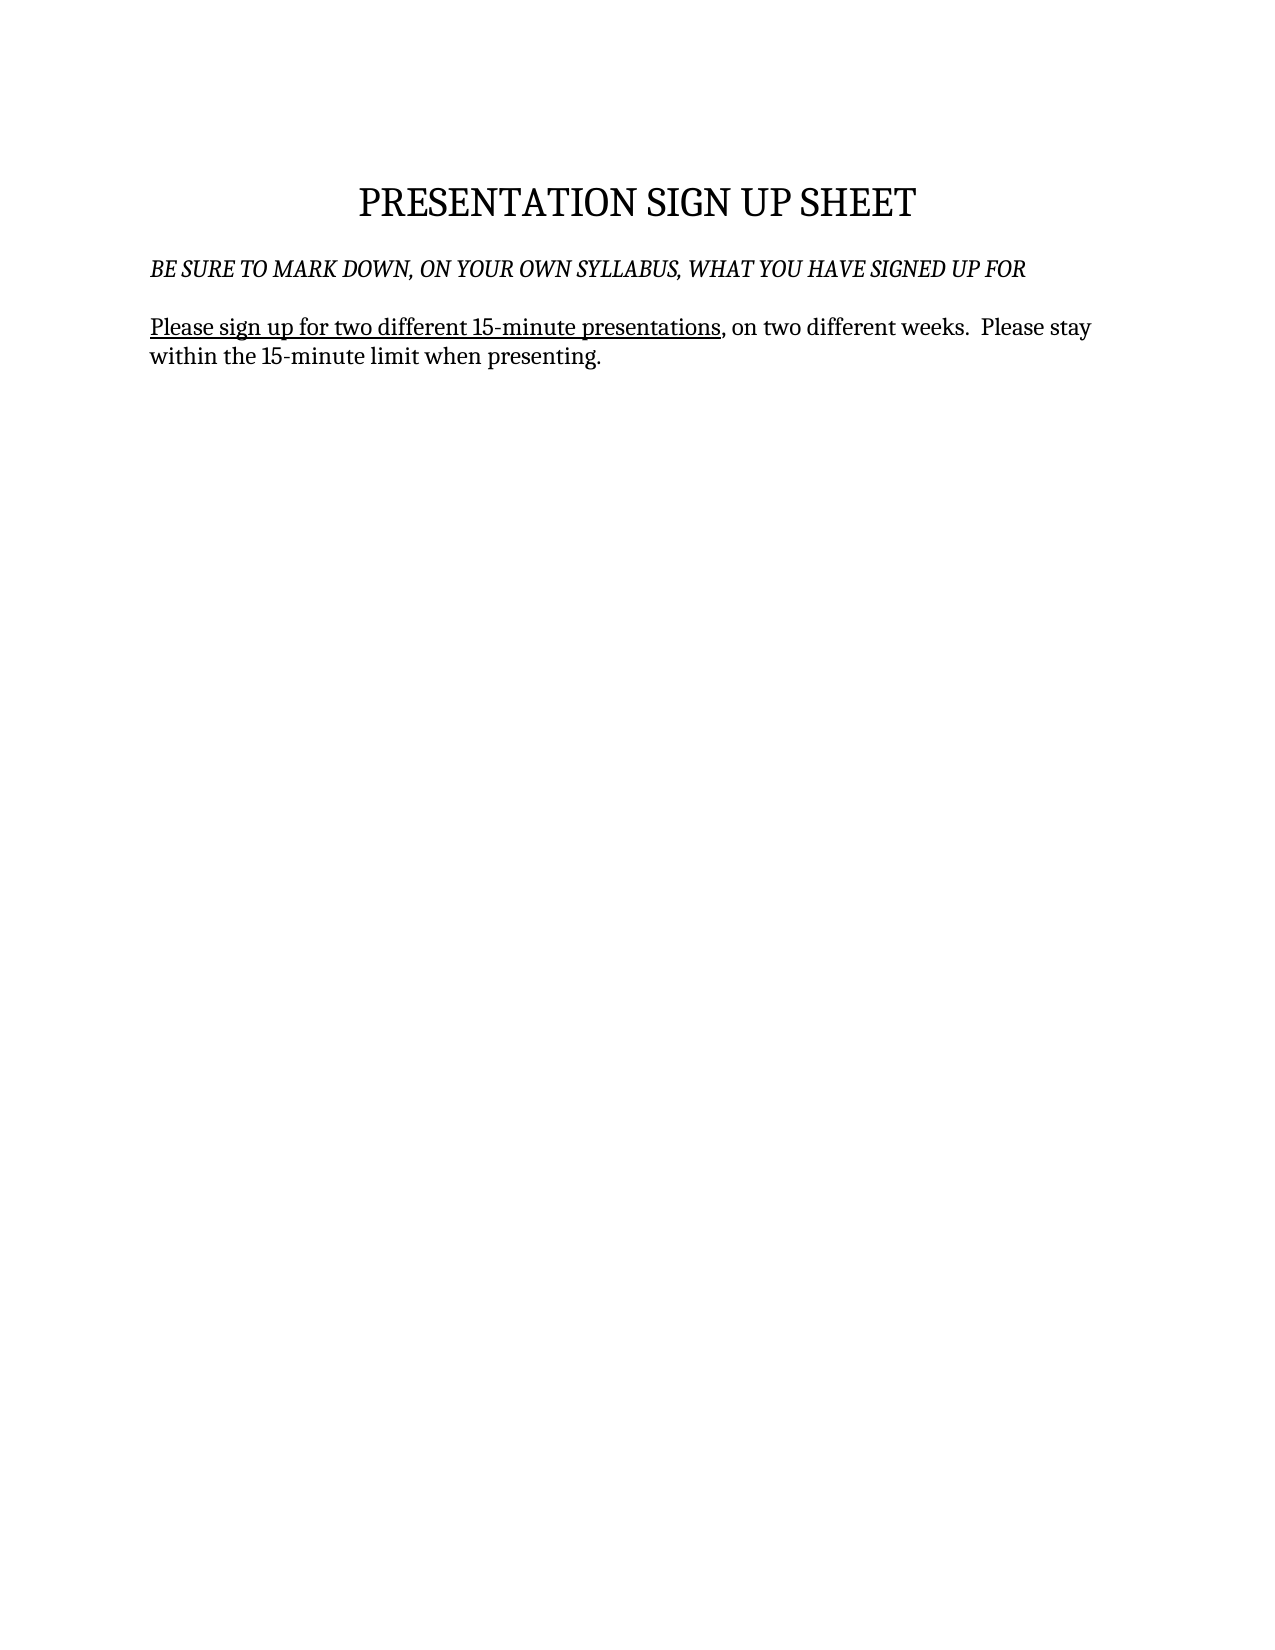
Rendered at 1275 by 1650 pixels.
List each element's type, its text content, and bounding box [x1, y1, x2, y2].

text PRESENTATION SIGN UP SHEET [150, 179, 1125, 227]
text BE SURE TO MARK DOWN, ON YOUR OWN SYLLABUS, WHAT YOU HAVE SIGNED UP FOR [150, 255, 1125, 284]
text Please sign up for two different 15-minute presentations, on two different weeks. Please stay within the 15-minute limit when presenting. [150, 313, 1125, 370]
